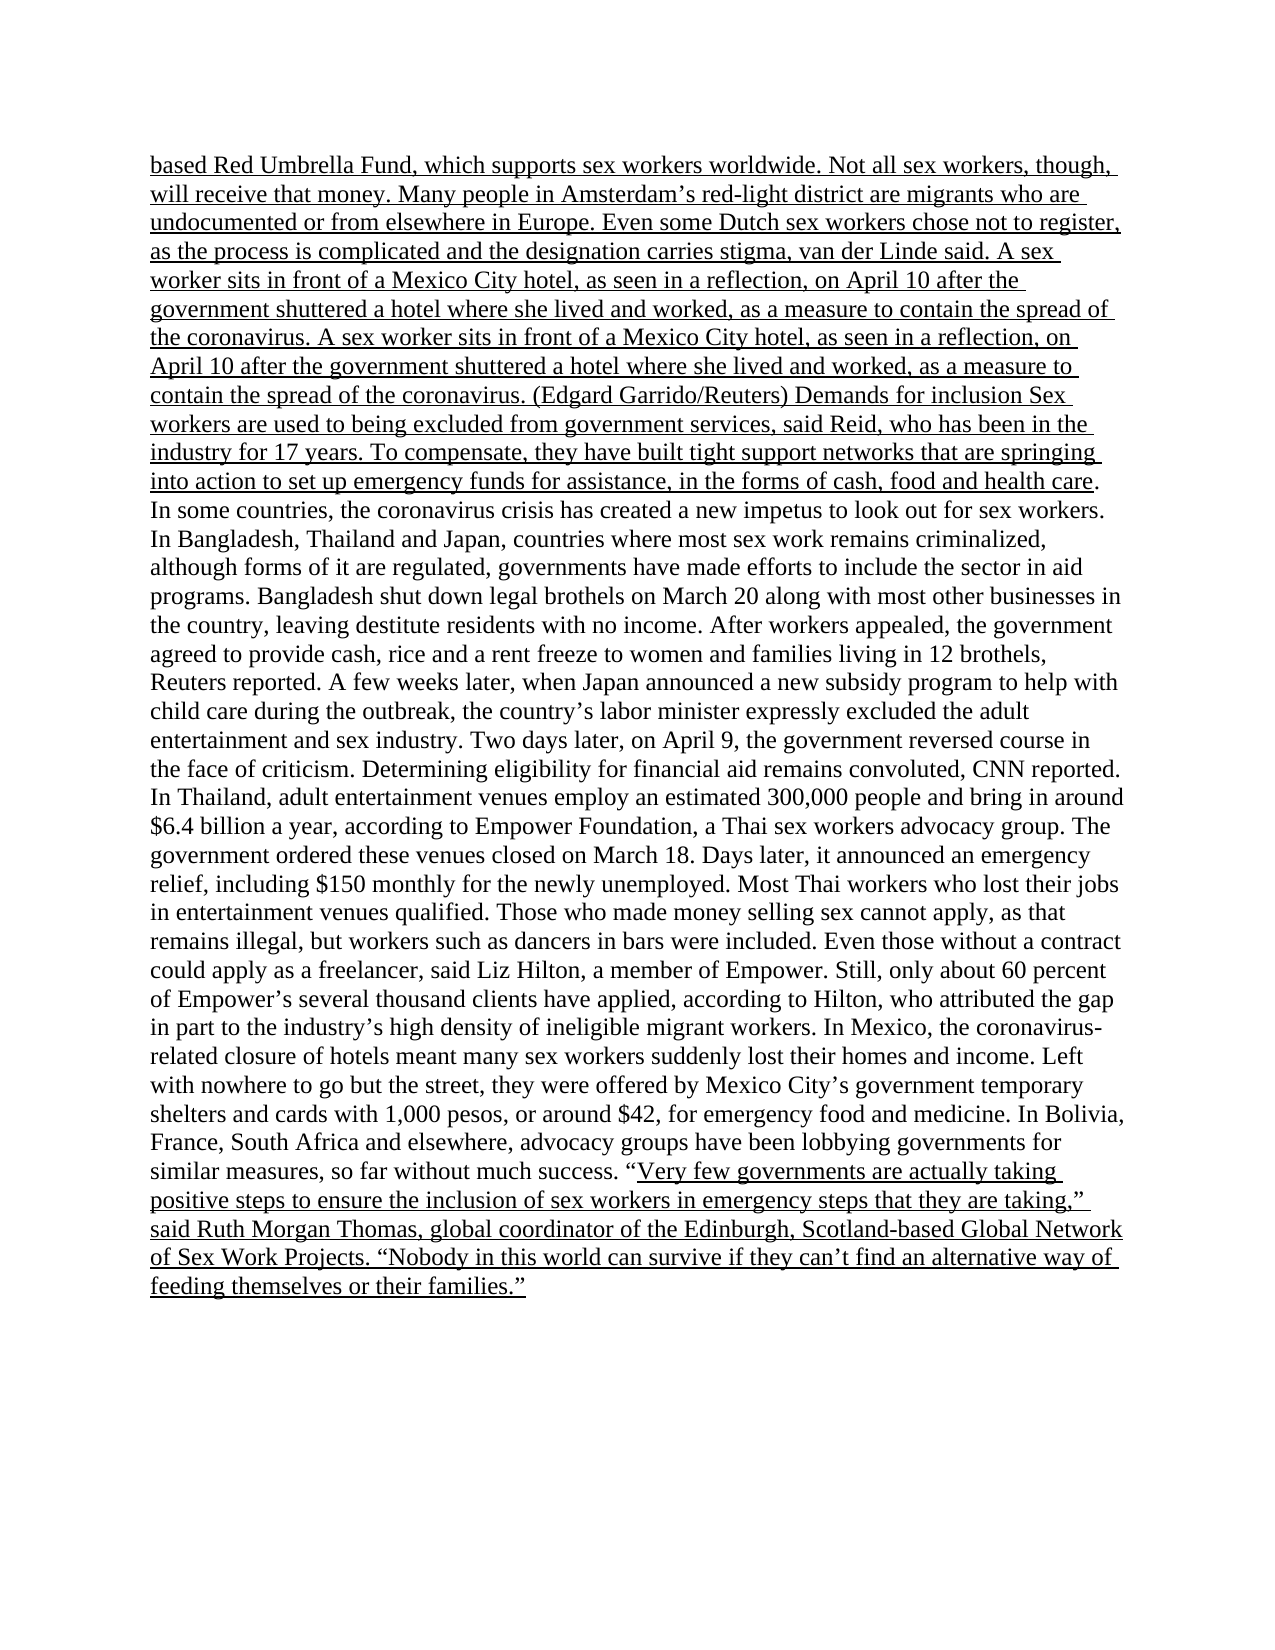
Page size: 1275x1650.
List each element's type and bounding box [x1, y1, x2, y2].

text [150, 150, 1125, 1300]
